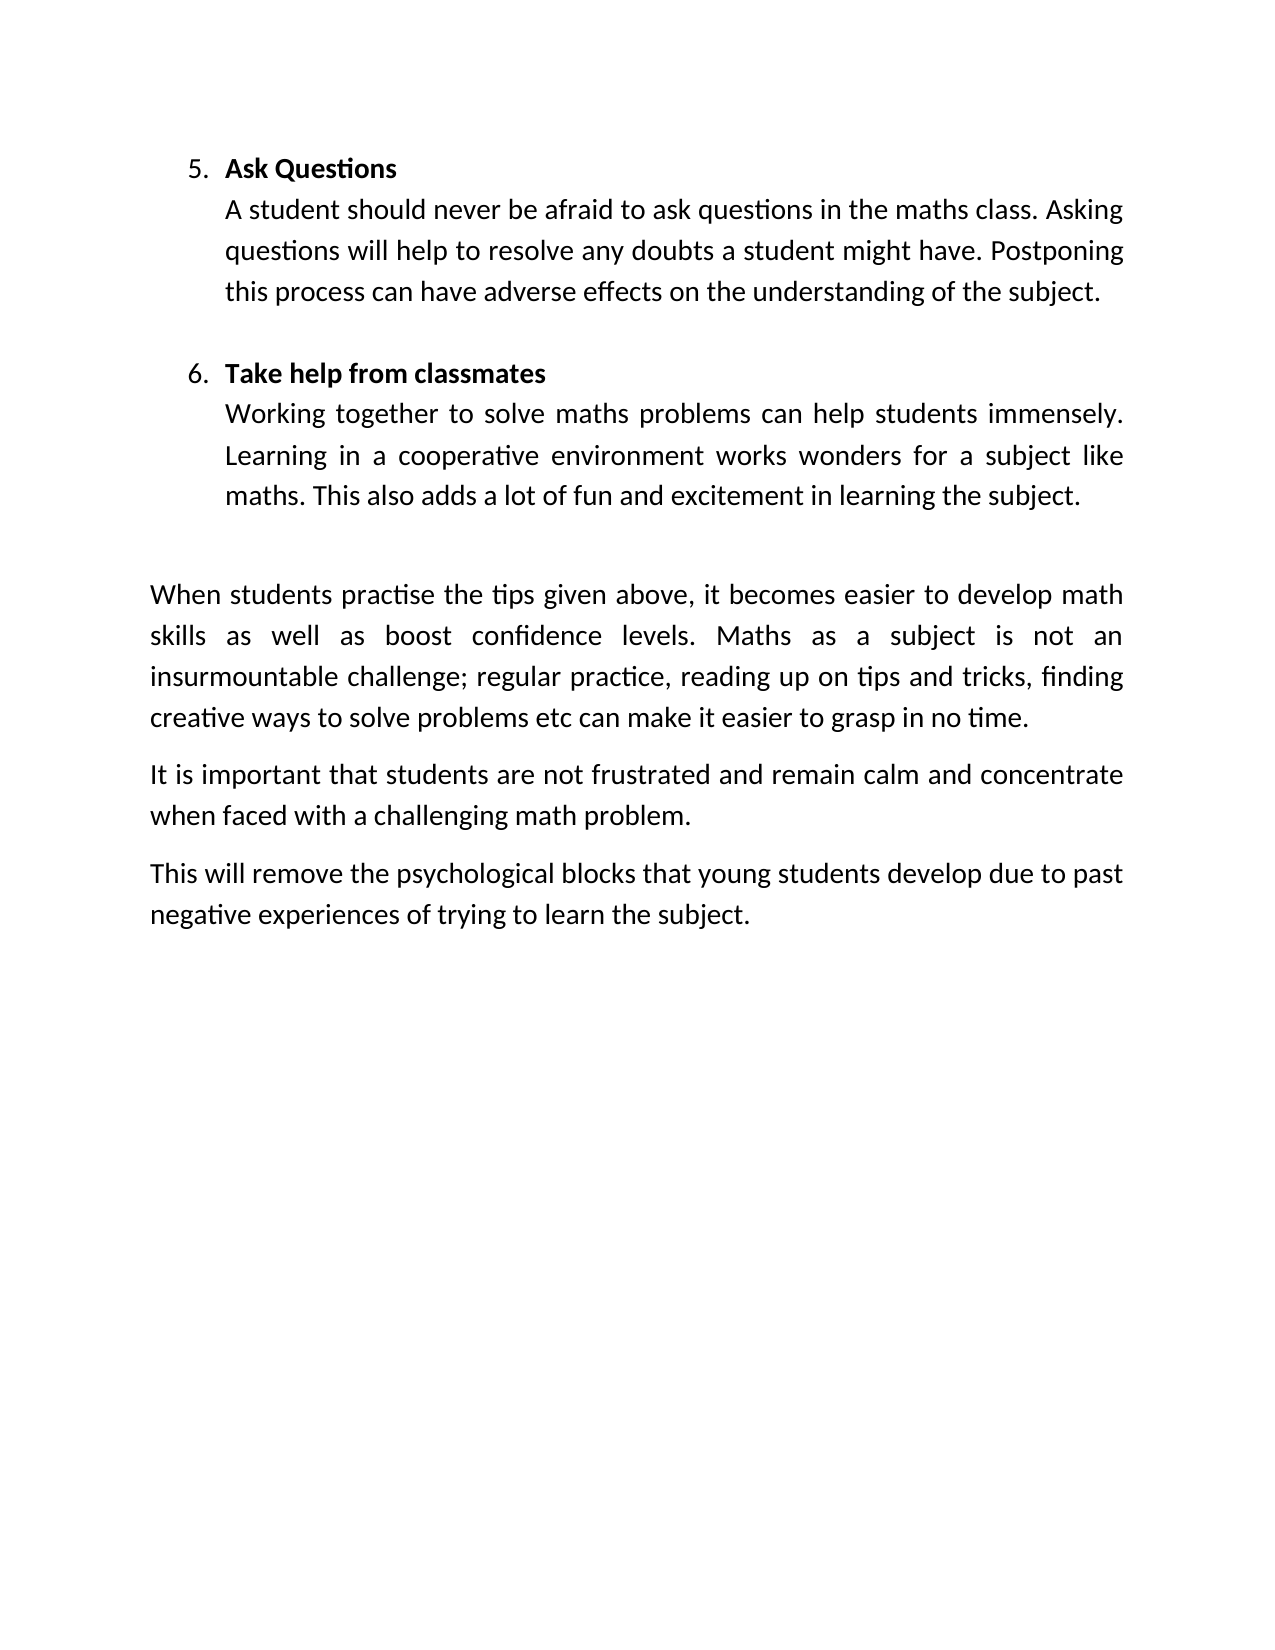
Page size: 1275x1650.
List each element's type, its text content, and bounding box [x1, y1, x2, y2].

text It is important that students are not frustrated and remain calm and concentrate when faced with a challenging math problem. [150, 756, 1125, 833]
text This will remove the psychological blocks that young students develop due to past negative experiences of trying to learn the subject. [150, 855, 1125, 932]
list Working together to solve maths problems can help students immensely. Learning in a cooperative environment works wonders for a subject like maths. This also adds a lot of fun and excitement in learning the subject. [225, 396, 1125, 513]
text When students practise the tips given above, it becomes easier to develop math skills as well as boost confidence levels. Maths as a subject is not an insurmountable challenge; regular practice, reading up on tips and tricks, finding creative ways to solve problems etc can make it easier to grasp in no time. [150, 576, 1125, 734]
list Ask Questions [187, 150, 1125, 186]
list A student should never be afraid to ask questions in the maths class. Asking questions will help to resolve any doubts a student might have. Postponing this process can have adverse effects on the understanding of the subject. [225, 191, 1125, 308]
list Take help from classmates [187, 355, 1125, 390]
